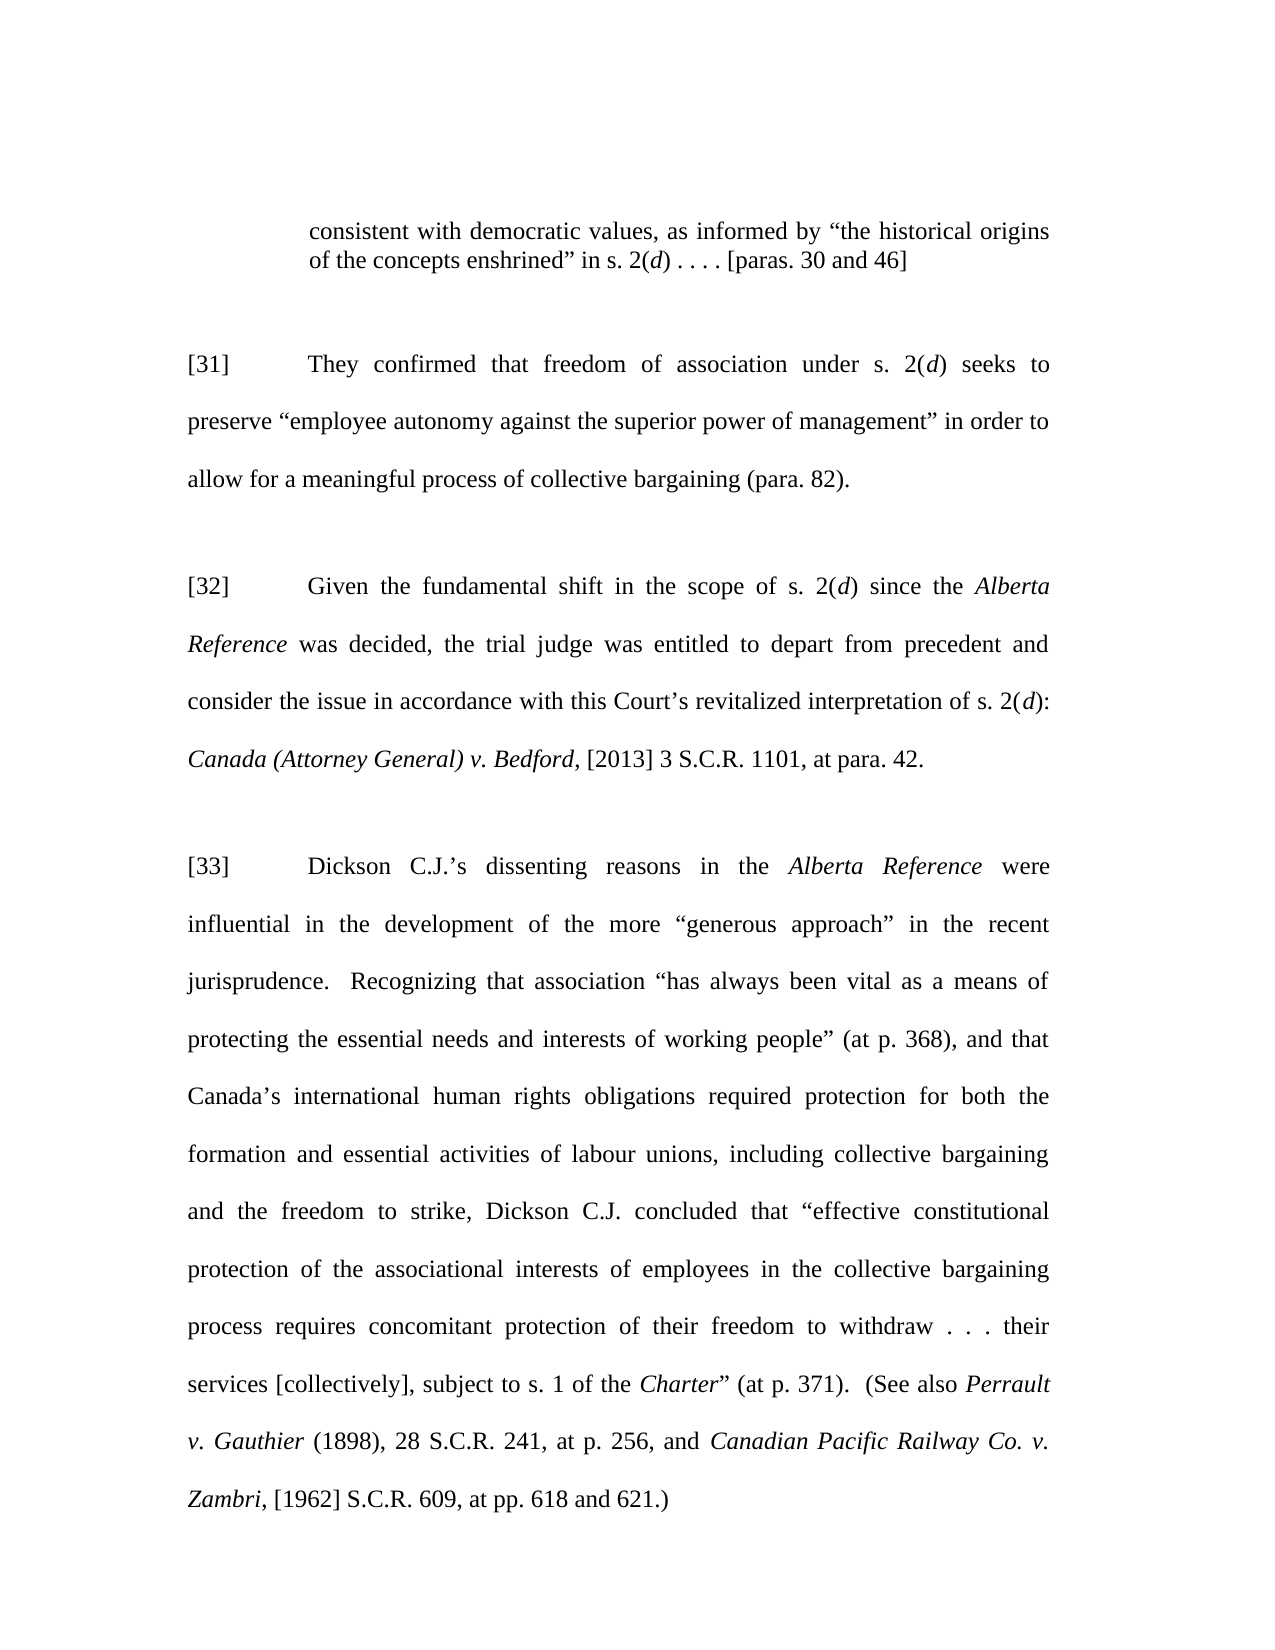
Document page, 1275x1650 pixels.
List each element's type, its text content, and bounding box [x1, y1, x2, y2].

text Given the fundamental shift in the scope of s. 2(d) since the Alberta Reference was decided, the trial judge was entitled to depart from precedent and consider the issue in accordance with this Court’s revitalized interpretation of s. 2(d): Canada (Attorney General) v. Bedford, [2013] 3 S.C.R. 1101, at para. 42. [187, 571, 1050, 773]
text Dickson C.J.’s dissenting reasons in the Alberta Reference were influential in the development of the more “generous approach” in the recent jurisprudence. Recognizing that association “has always been vital as a means of protecting the essential needs and interests of working people” (at p. 368), and that Canada’s international human rights obligations required protection for both the formation and essential activities of labour unions, including collective bargaining and the freedom to strike, Dickson C.J. concluded that “effective constitutional protection of the associational interests of employees in the collective bargaining process requires concomitant protection of their freedom to withdraw . . . their services [collectively], subject to s. 1 of the Charter” (at p. 371). (See also Perrault v. Gauthier (1898), 28 S.C.R. 241, at p. 256, and Canadian Pacific Railway Co. v. Zambri, [1962] S.C.R. 609, at pp. 618 and 621.) [187, 851, 1050, 1513]
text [309, 216, 1050, 274]
text They confirmed that freedom of association under s. 2(d) seeks to preserve “employee autonomy against the superior power of management” in order to allow for a meaningful process of collective bargaining (para. 82). [187, 349, 1050, 493]
